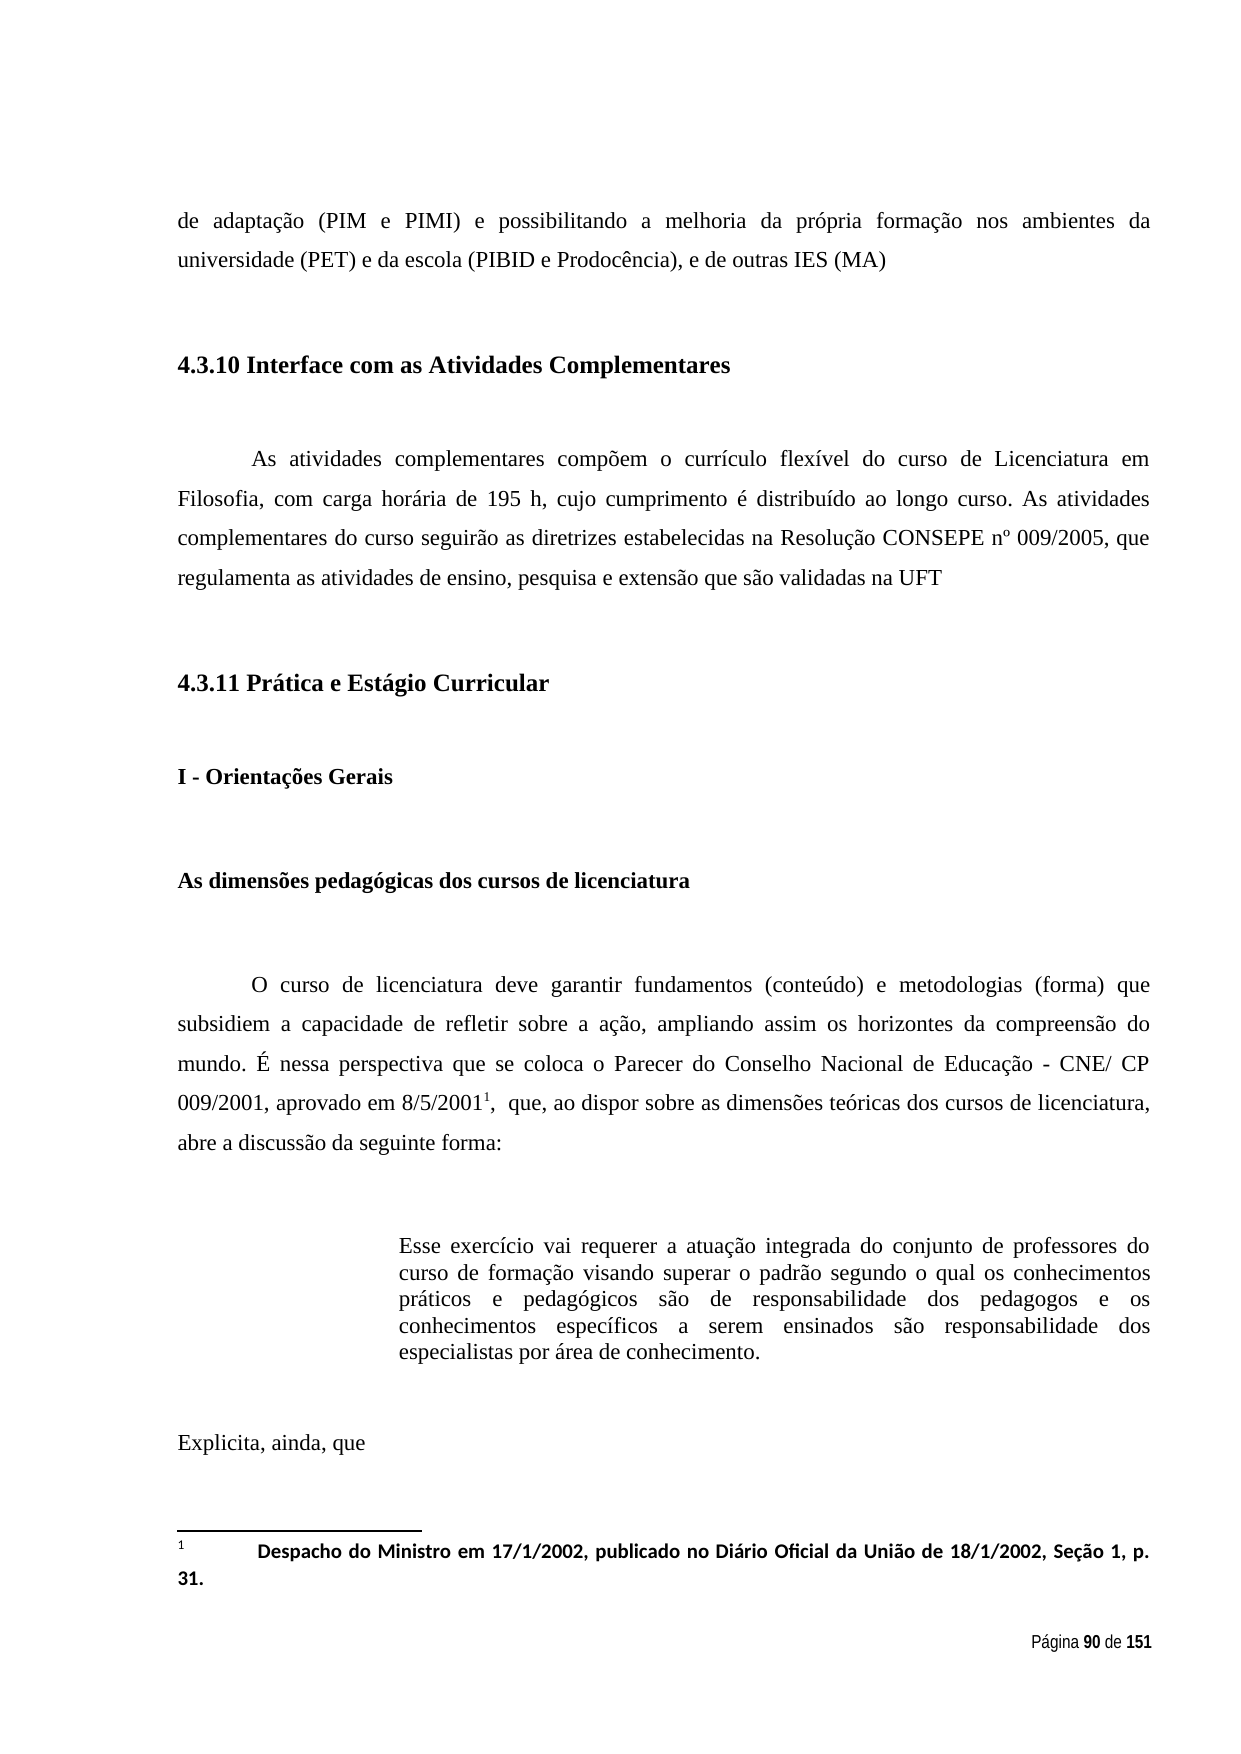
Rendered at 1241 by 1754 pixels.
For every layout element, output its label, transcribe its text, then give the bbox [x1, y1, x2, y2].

subtitle 4.3.11 Prática e Estágio Curricular [177, 668, 1152, 696]
subtitle 4.3.10 Interface com as Atividades Complementares [177, 350, 1152, 379]
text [177, 207, 1152, 273]
text Explicita, ainda, que [177, 1429, 1152, 1455]
text As atividades complementares compõem o currículo flexível do curso de Licenciatura em Filosofia, com carga horária de 195 h, cujo cumprimento é distribuído ao longo curso. As atividades complementares do curso seguirão as diretrizes estabelecidas na Resolução CONSEPE nº 009/2005, que regulamenta as atividades de ensino, pesquisa e extensão que são validadas na UFT [177, 445, 1152, 590]
text O curso de licenciatura deve garantir fundamentos (conteúdo) e metodologias (forma) que subsidiem a capacidade de refletir sobre a ação, ampliando assim os horizontes da compreensão do mundo. É nessa perspectiva que se coloca o Parecer do Conselho Nacional de Educação - CNE/ CP 009/2001, aprovado em 8/5/2001, que, ao dispor sobre as dimensões teóricas dos cursos de licenciatura, abre a discussão da seguinte forma: [177, 971, 1152, 1155]
text As dimensões pedagógicas dos cursos de licenciatura [177, 867, 1152, 893]
text Esse exercício vai requerer a atuação integrada do conjunto de professores do curso de formação visando superar o padrão segundo o qual os conhecimentos práticos e pedagógicos são de responsabilidade dos pedagogos e os conhecimentos específicos a serem ensinados são responsabilidade dos especialistas por área de conhecimento. [399, 1233, 1152, 1364]
text I - Orientações Gerais [177, 763, 1152, 789]
